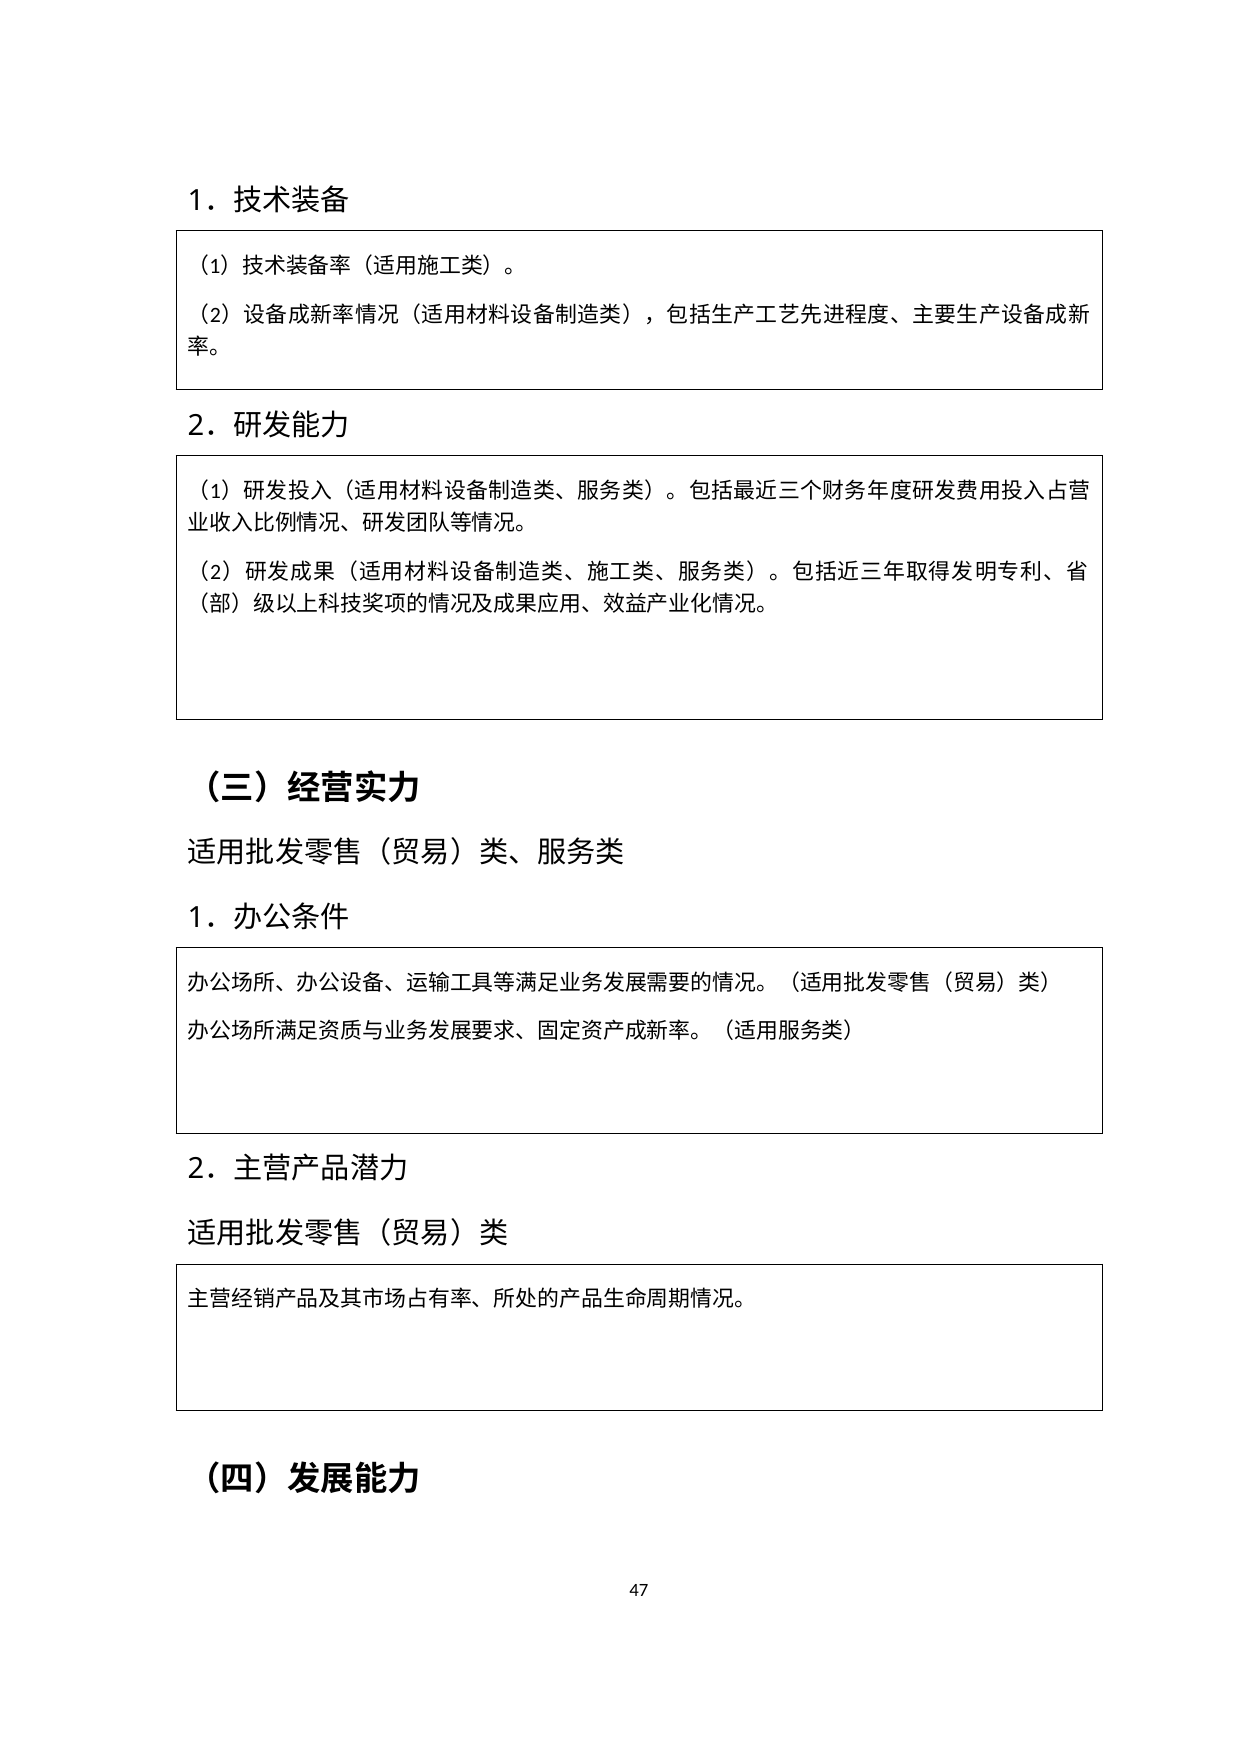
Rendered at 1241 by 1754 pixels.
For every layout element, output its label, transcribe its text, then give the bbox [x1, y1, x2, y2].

text 1．办公条件 [187, 882, 1090, 947]
table_header 主营经销产品及其市场占有率、所处的产品生命周期情况。 [177, 1265, 1102, 1410]
text 2．研发能力 [187, 390, 1090, 455]
text 1．技术装备 [187, 165, 1090, 230]
text 2．主营产品潜力 [187, 1134, 1090, 1198]
text （三）经营实力 [187, 752, 1090, 817]
text 适用批发零售（贸易）类 [187, 1198, 1090, 1263]
table_header （1）研发投入（适用材料设备制造类、服务类）。包括最近三个财务年度研发费用投入占营业收入比例情况、研发团队等情况。 （2）研发成果（适用材料设备制造类、施工类、服务类）。包括近三年取得发明专利、省（部）级以上科技奖项的情况及成果应用、效益产业化情况。 [177, 456, 1102, 718]
table_header 办公场所、办公设备、运输工具等满足业务发展需要的情况。（适用批发零售（贸易）类） 办公场所满足资质与业务发展要求、固定资产成新率。（适用服务类） [177, 948, 1102, 1132]
text （四）发展能力 [187, 1443, 1090, 1508]
text 适用批发零售（贸易）类、服务类 [187, 817, 1090, 882]
table_header （1）技术装备率（适用施工类）。 （2）设备成新率情况（适用材料设备制造类），包括生产工艺先进程度、主要生产设备成新率。 [177, 231, 1102, 389]
